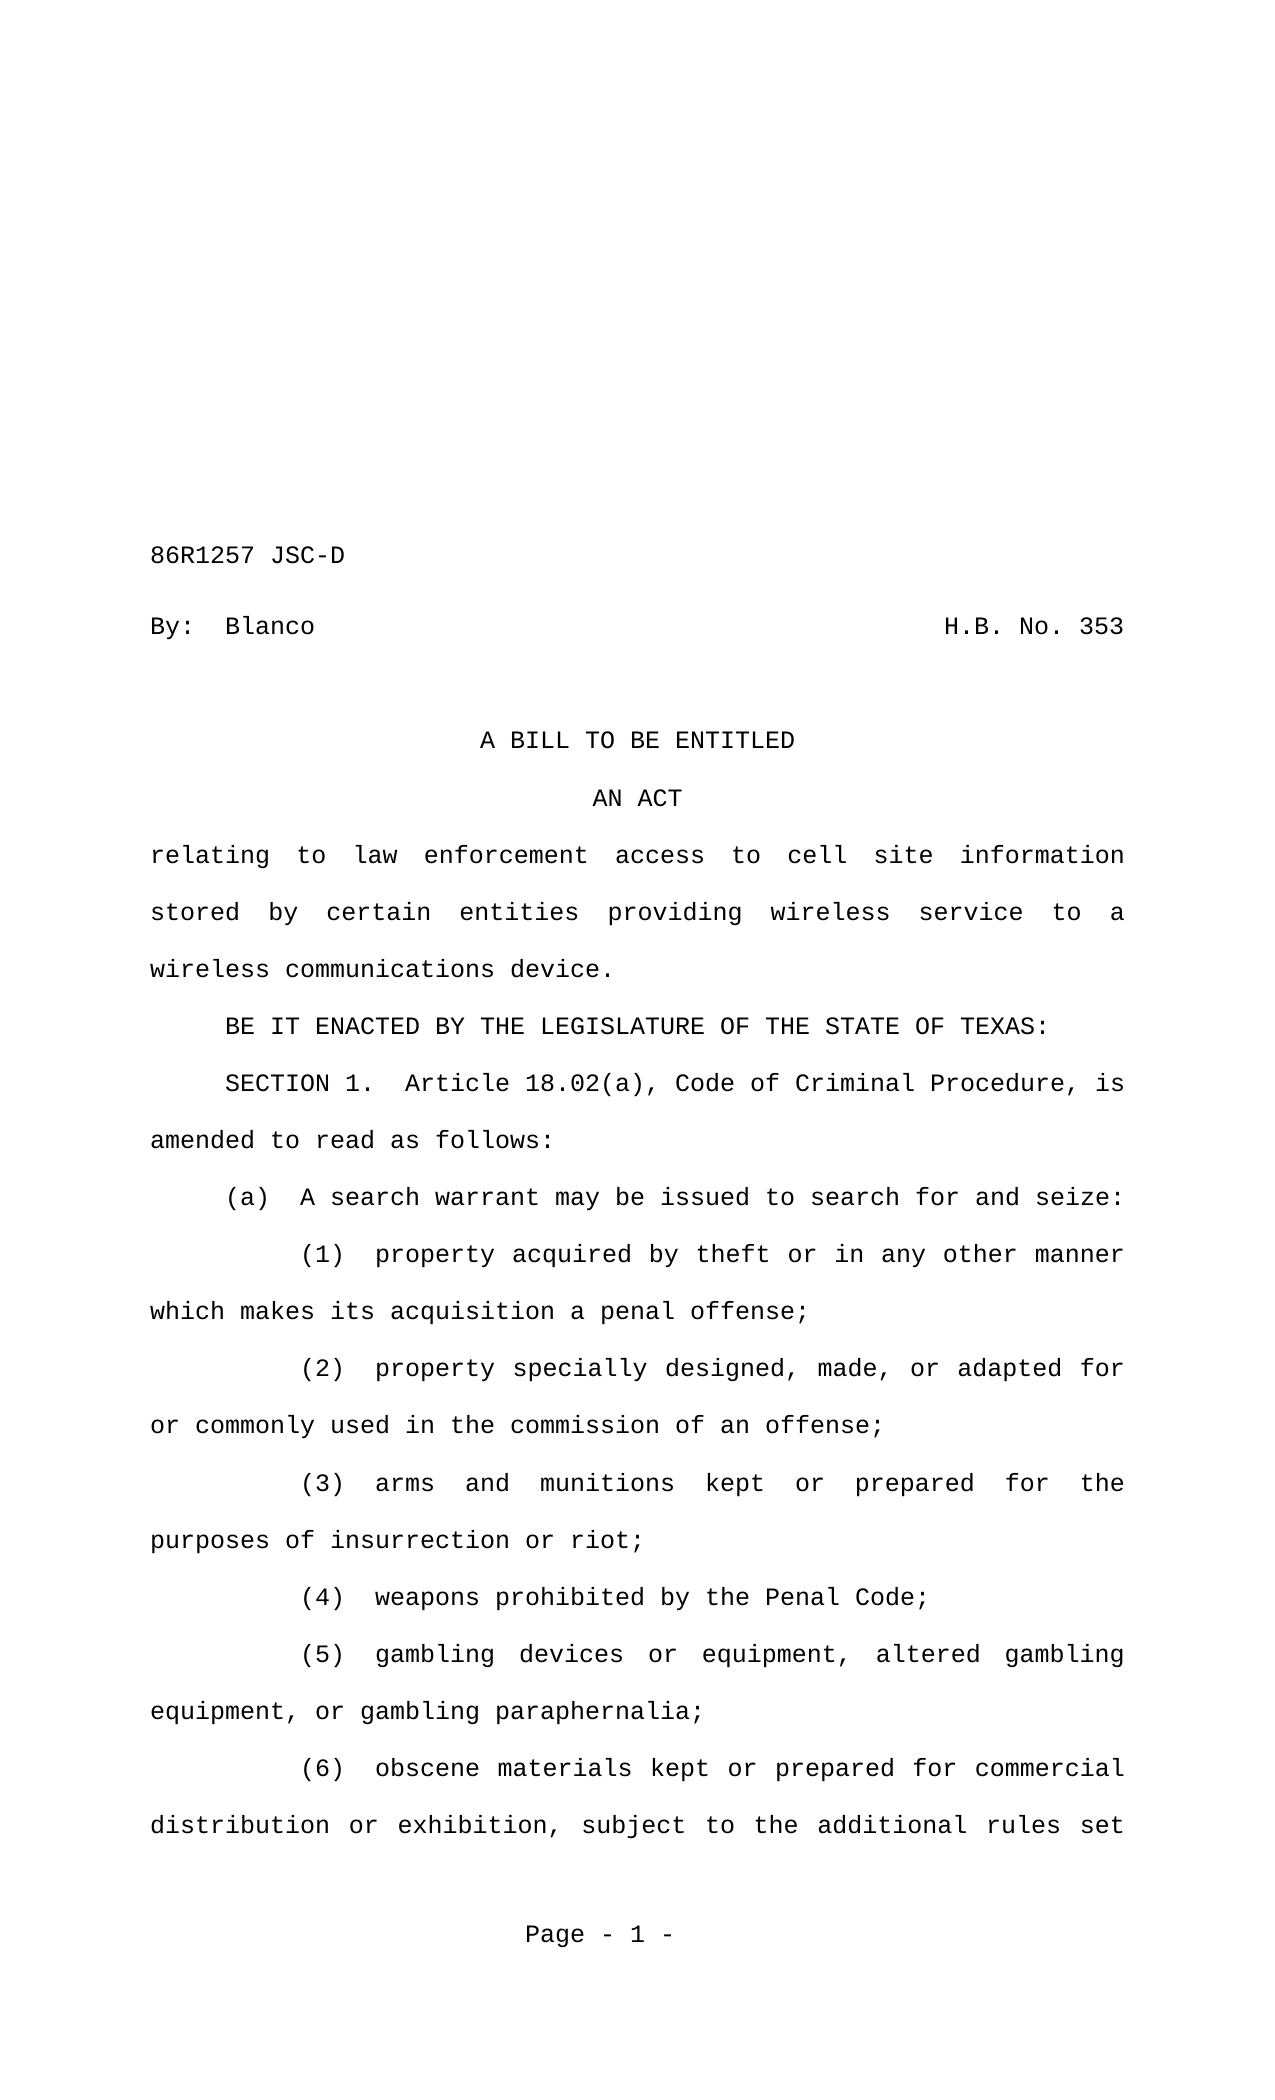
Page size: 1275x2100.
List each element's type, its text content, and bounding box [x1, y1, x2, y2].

text (2) property specially designed, made, or adapted for or commonly used in the commission of an offense; [150, 1356, 1125, 1441]
text SECTION 1. Article 18.02(a), Code of Criminal Procedure, is amended to read as follows: [150, 1070, 1125, 1156]
text BE IT ENACTED BY THE LEGISLATURE OF THE STATE OF TEXAS: [150, 1013, 1125, 1042]
text By: Blanco H.B. No. 353 [150, 614, 1125, 642]
text relating to law enforcement access to cell site information stored by certain entities providing wireless service to a wireless communications device. [150, 842, 1125, 985]
text (4) weapons prohibited by the Penal Code; [150, 1584, 1125, 1613]
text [150, 1755, 1125, 1841]
text (1) property acquired by theft or in any other manner which makes its acquisition a penal offense; [150, 1242, 1125, 1327]
text A BILL TO BE ENTITLED [150, 728, 1125, 756]
text 86R1257 JSC-D [150, 542, 1125, 571]
text AN ACT [150, 785, 1125, 813]
text (5) gambling devices or equipment, altered gambling equipment, or gambling paraphernalia; [150, 1641, 1125, 1727]
text (3) arms and munitions kept or prepared for the purposes of insurrection or riot; [150, 1470, 1125, 1556]
text (a) A search warrant may be issued to search for and seize: [150, 1184, 1125, 1213]
